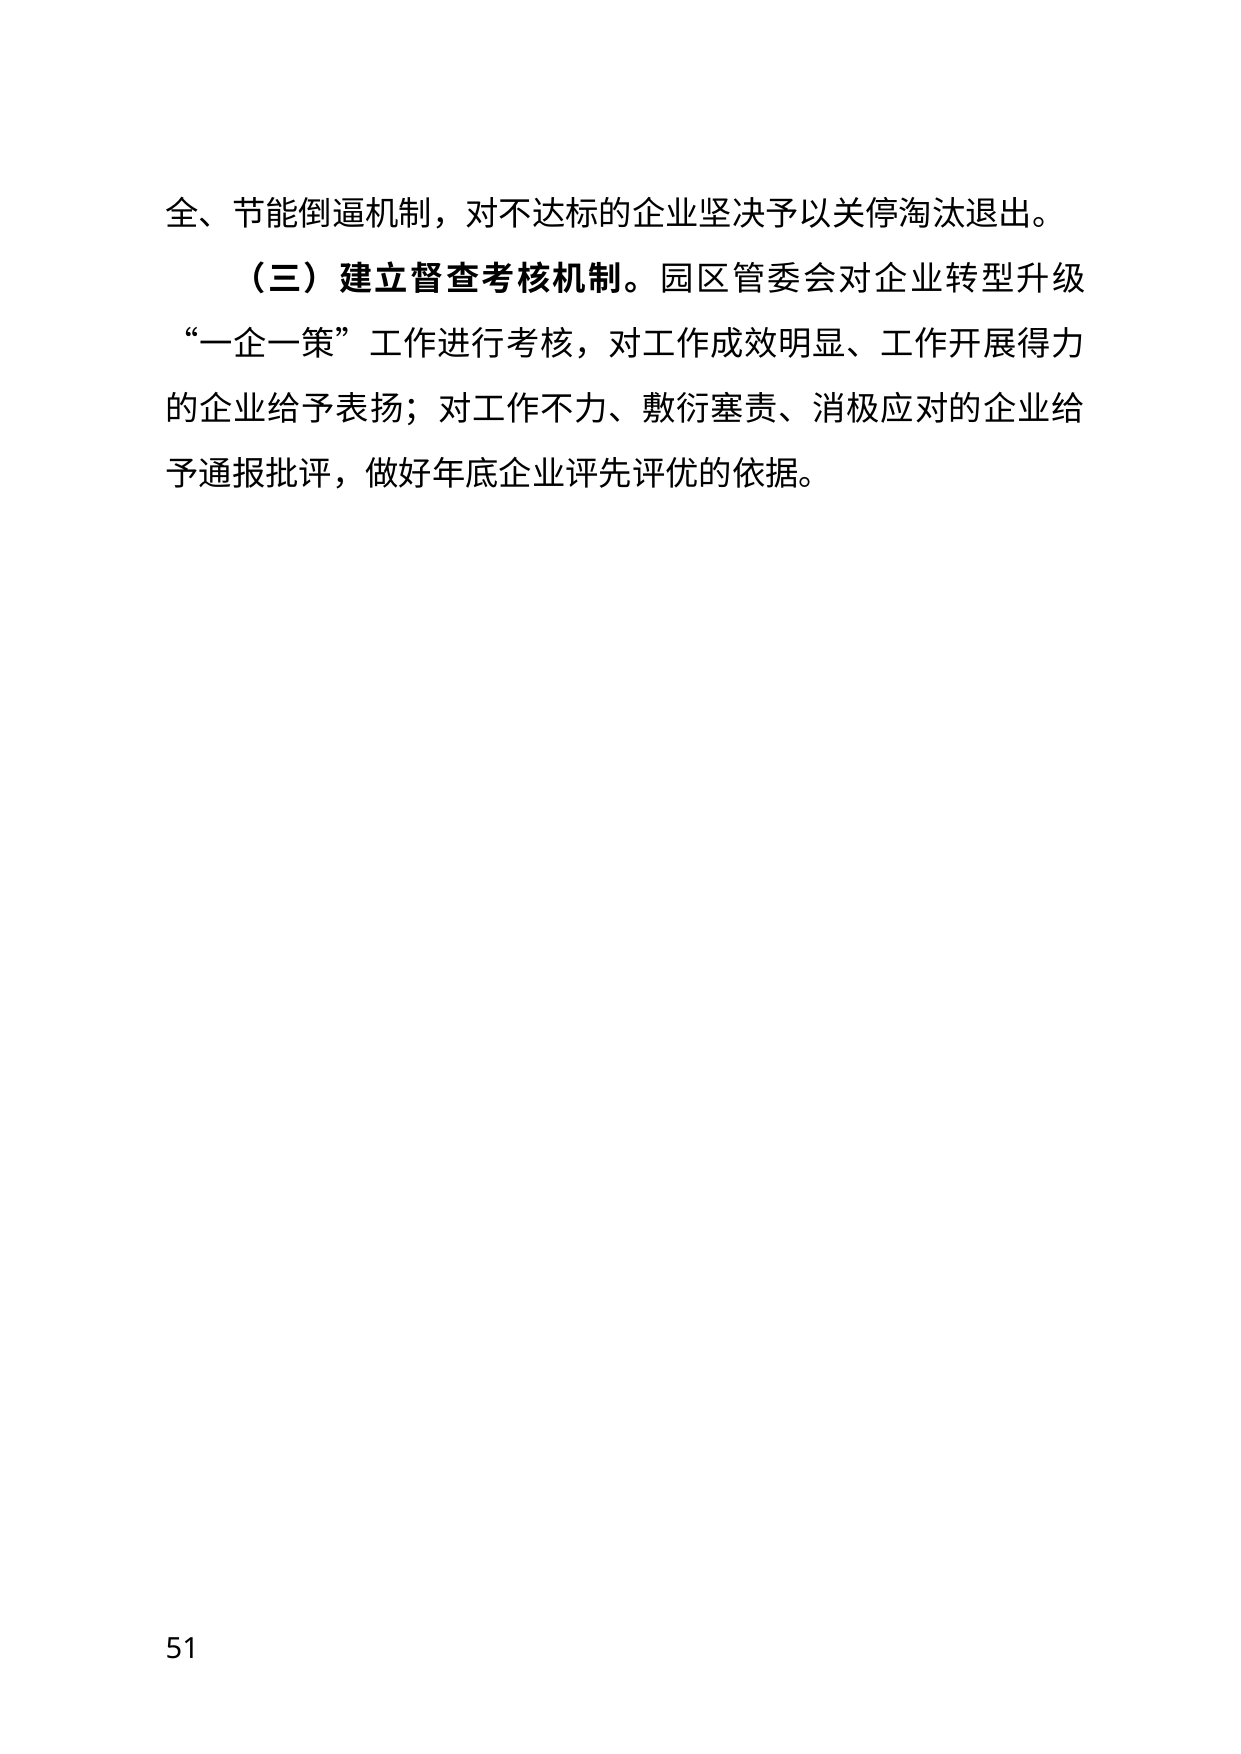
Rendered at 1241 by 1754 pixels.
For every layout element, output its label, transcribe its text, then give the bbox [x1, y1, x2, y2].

text （三）建立督查考核机制。园区管委会对企业转型升级“一企一策”工作进行考核，对工作成效明显、工作开展得力的企业给予表扬；对工作不力、敷衍塞责、消极应对的企业给予通报批评，做好年底企业评先评优的依据。 [165, 243, 1087, 503]
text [165, 178, 1087, 243]
